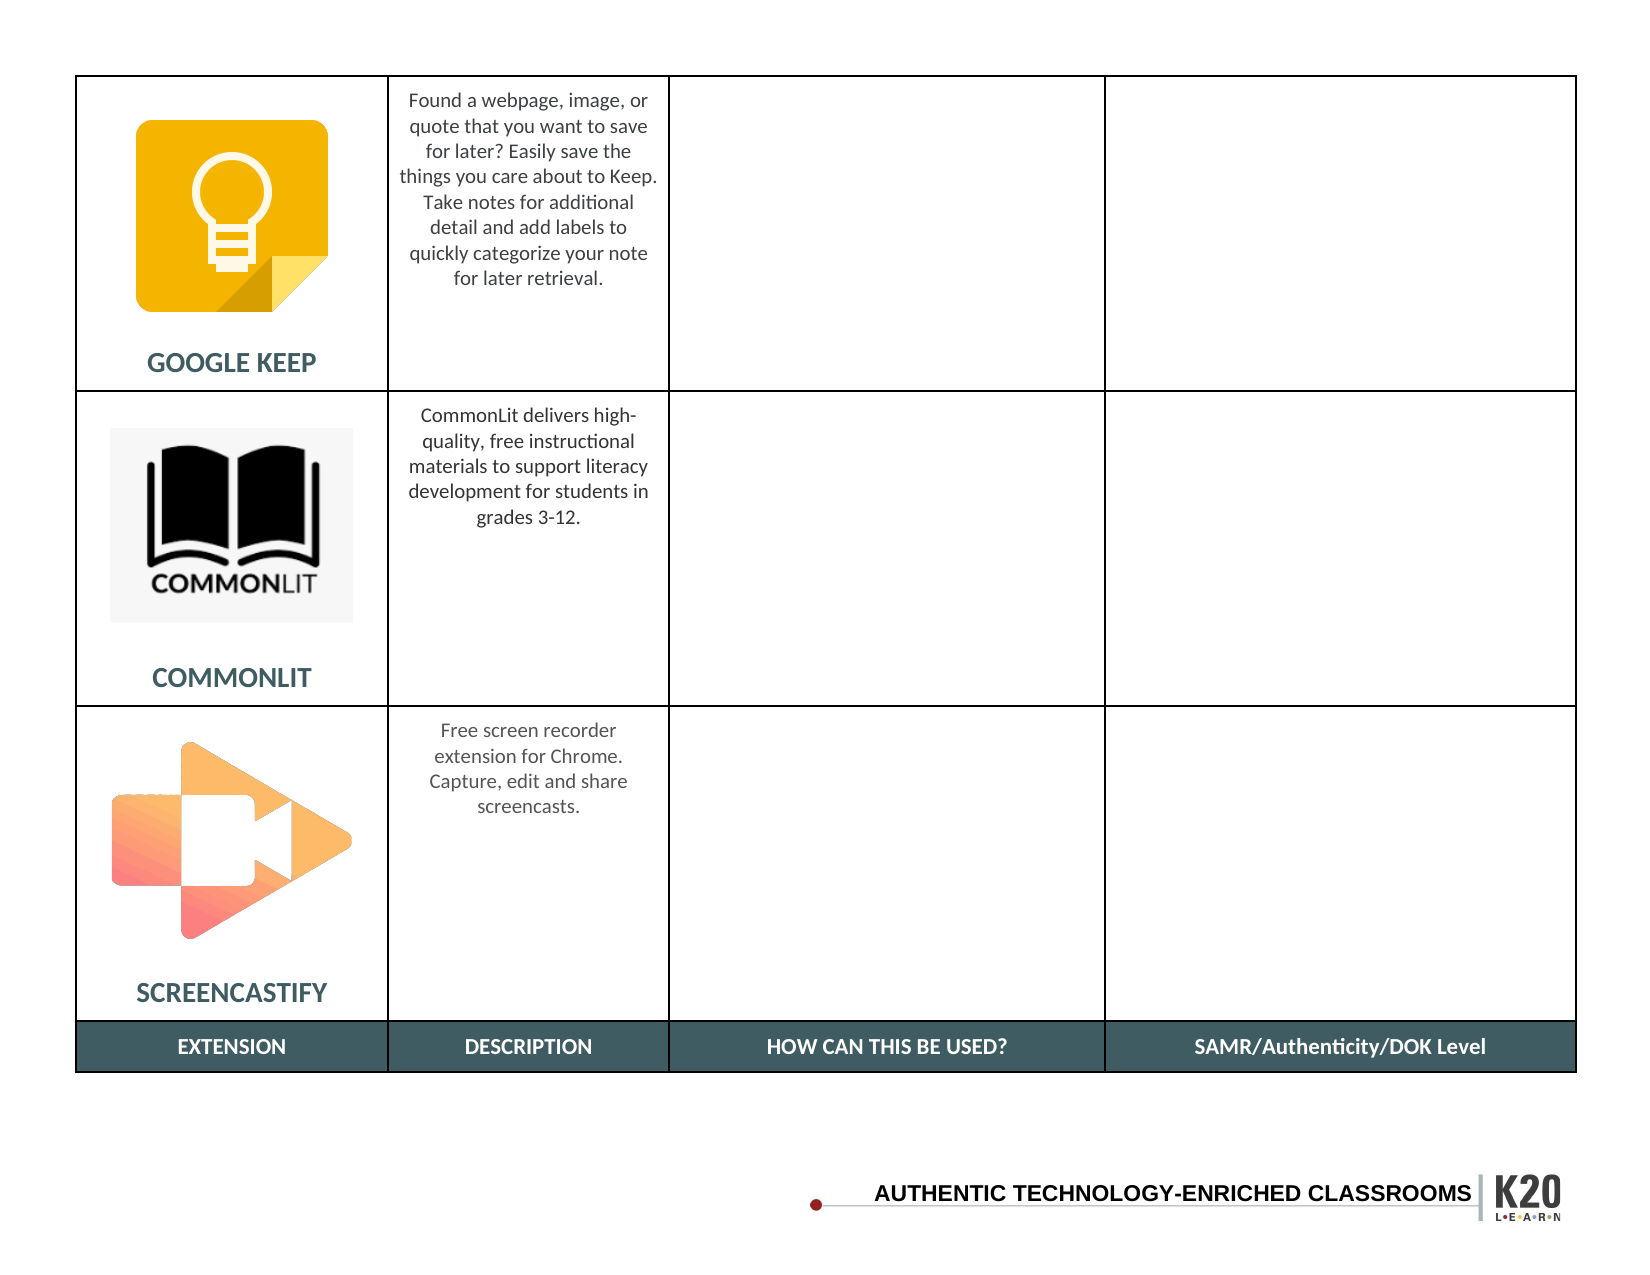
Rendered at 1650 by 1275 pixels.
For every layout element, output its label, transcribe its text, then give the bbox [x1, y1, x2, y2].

picture [110, 428, 354, 624]
table_cell [670, 707, 1104, 1020]
table_cell EXTENSION [77, 1022, 387, 1071]
table_cell SAMR/Authenticity/DOK Level [1106, 1022, 1575, 1071]
table_cell [670, 392, 1104, 705]
table_cell [1106, 707, 1575, 1020]
table_cell CommonLit delivers high-quality, free instructional materials to support literacy development for students in grades 3-12. [389, 392, 668, 705]
picture [111, 742, 352, 939]
table_cell COMMONLIT [77, 392, 387, 705]
table_cell SCREENCASTIFY [77, 707, 387, 1020]
table_cell Found a webpage, image, or quote that you want to save for later? Easily save the things you care about to Keep. Take notes for additional detail and add labels to quickly categorize your note for later retrieval. [389, 77, 668, 390]
table_cell [670, 77, 1104, 390]
table_cell [1106, 392, 1575, 705]
table_cell [1106, 77, 1575, 390]
picture [104, 88, 360, 344]
table_cell HOW CAN THIS BE USED? [670, 1022, 1104, 1071]
picture [810, 1172, 1561, 1224]
table_cell Free screen recorder extension for Chrome. Capture, edit and share screencasts. [389, 707, 668, 1020]
table_cell DESCRIPTION [389, 1022, 668, 1071]
table_cell GOOGLE KEEP [77, 77, 387, 390]
